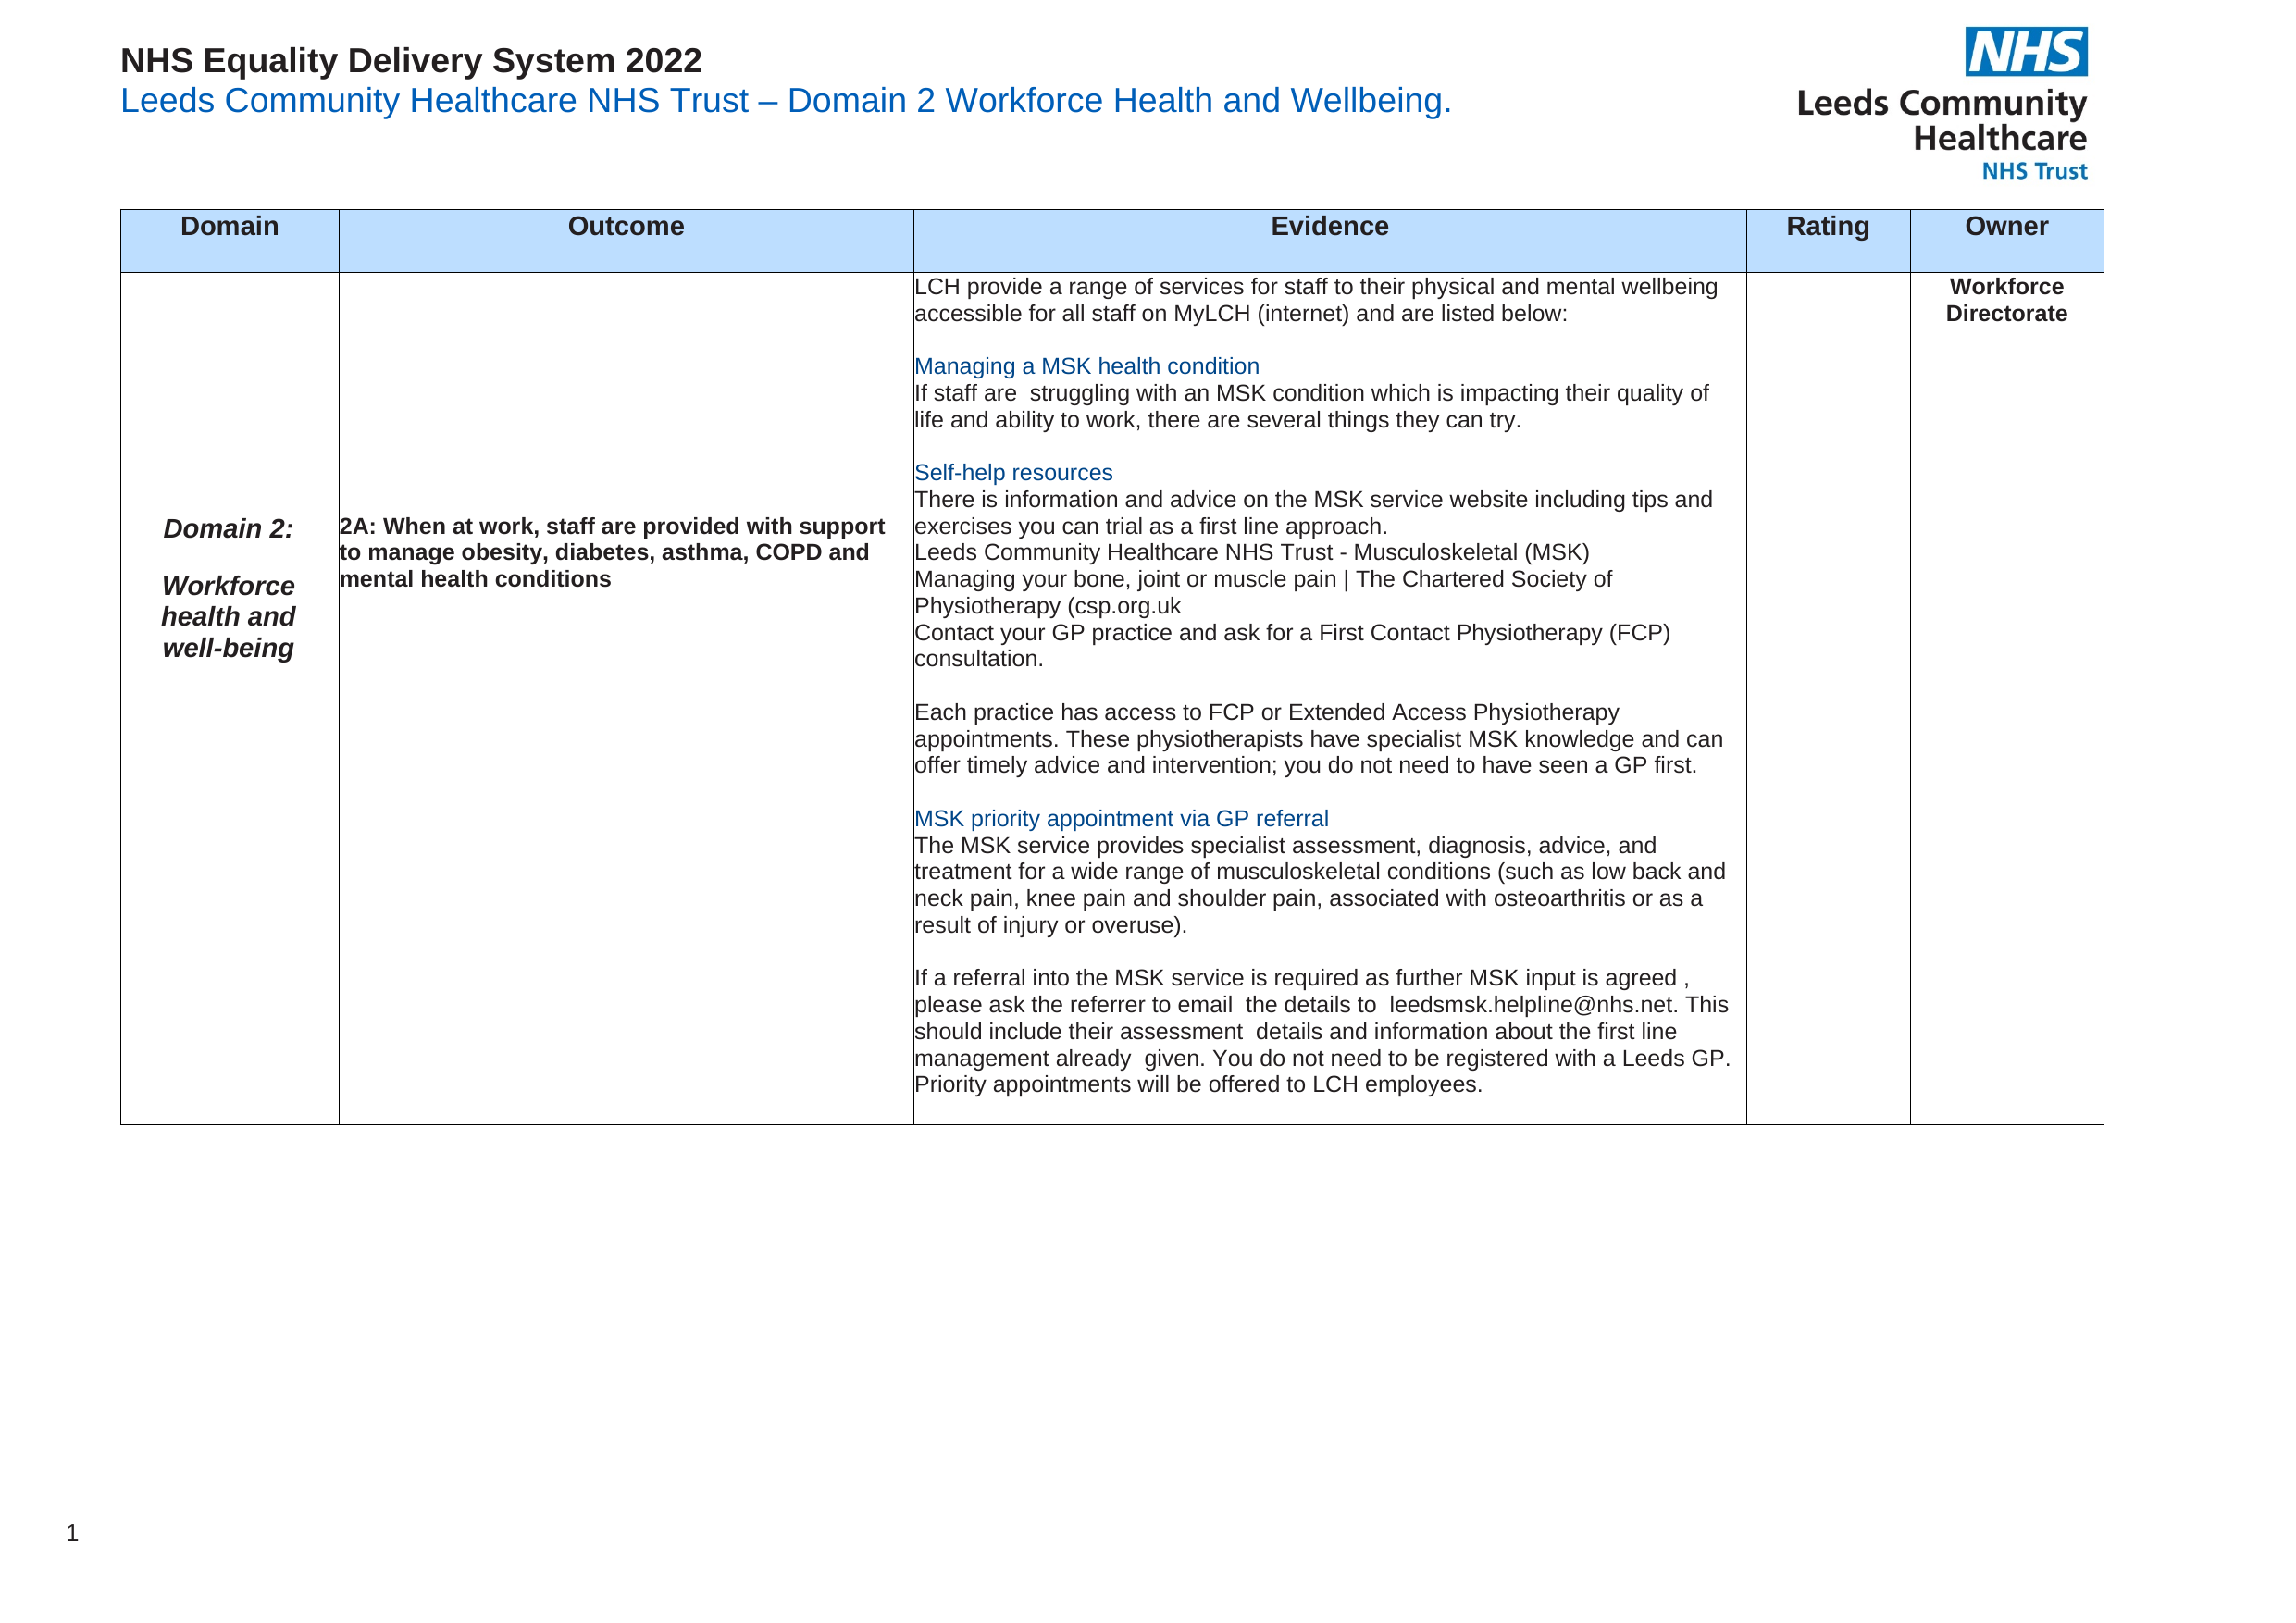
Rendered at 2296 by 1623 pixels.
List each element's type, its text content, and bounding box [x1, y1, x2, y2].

table_cell Workforce Directorate [1911, 273, 2104, 1124]
table_cell Domain 2: Workforce health and well-being [121, 273, 339, 1124]
text Leeds Community Healthcare NHS Trust – Domain 2 Workforce Health and Wellbeing. [120, 81, 1791, 120]
table_header Evidence [914, 210, 1746, 272]
text NHS Equality Delivery System 2022 [120, 40, 1791, 81]
table_header Domain [121, 210, 339, 272]
table_header Outcome [340, 210, 913, 272]
table_header Rating [1747, 210, 1910, 272]
table_cell [1747, 273, 1910, 1124]
table_cell LCH provide a range of services for staff to their physical and mental wellbeing accessible for all staff on MyLCH (internet) and are listed below: Managing a MSK health condition If staff are struggling with an MSK condition which is impacting their quality of life and ability to work, there are several things they can try. Self-help resources There is information and advice on the MSK service website including tips and exercises you can trial as a first line approach. Leeds Community Healthcare NHS Trust - Musculoskeletal (MSK) Managing your bone, joint or muscle pain | The Chartered Society of Physiotherapy (csp.org.uk Contact your GP practice and ask for a First Contact Physiotherapy (FCP) consultation. Each practice has access to FCP or Extended Access Physiotherapy appointments. These physiotherapists have specialist MSK knowledge and can offer timely advice and intervention; you do not need to have seen a GP first. MSK priority appointment via GP referral The MSK service provides specialist assessment, diagnosis, advice, and treatment for a wide range of musculoskeletal conditions (such as low back and neck pain, knee pain and shoulder pain, associated with osteoarthritis or as a result of injury or overuse). If a referral into the MSK service is required as further MSK input is agreed , please ask the referrer to email the details to leedsmsk.helpline@nhs.net. This should include their assessment details and information about the first line management already given. You do not need to be registered with a Leeds GP. Priority appointments will be offered to LCH employees. [914, 273, 1746, 1124]
table_cell 2A: When at work, staff are provided with support to manage obesity, diabetes, asthma, COPD and mental health conditions [340, 273, 913, 1124]
table_header Owner [1911, 210, 2104, 272]
picture [1791, 14, 2104, 192]
